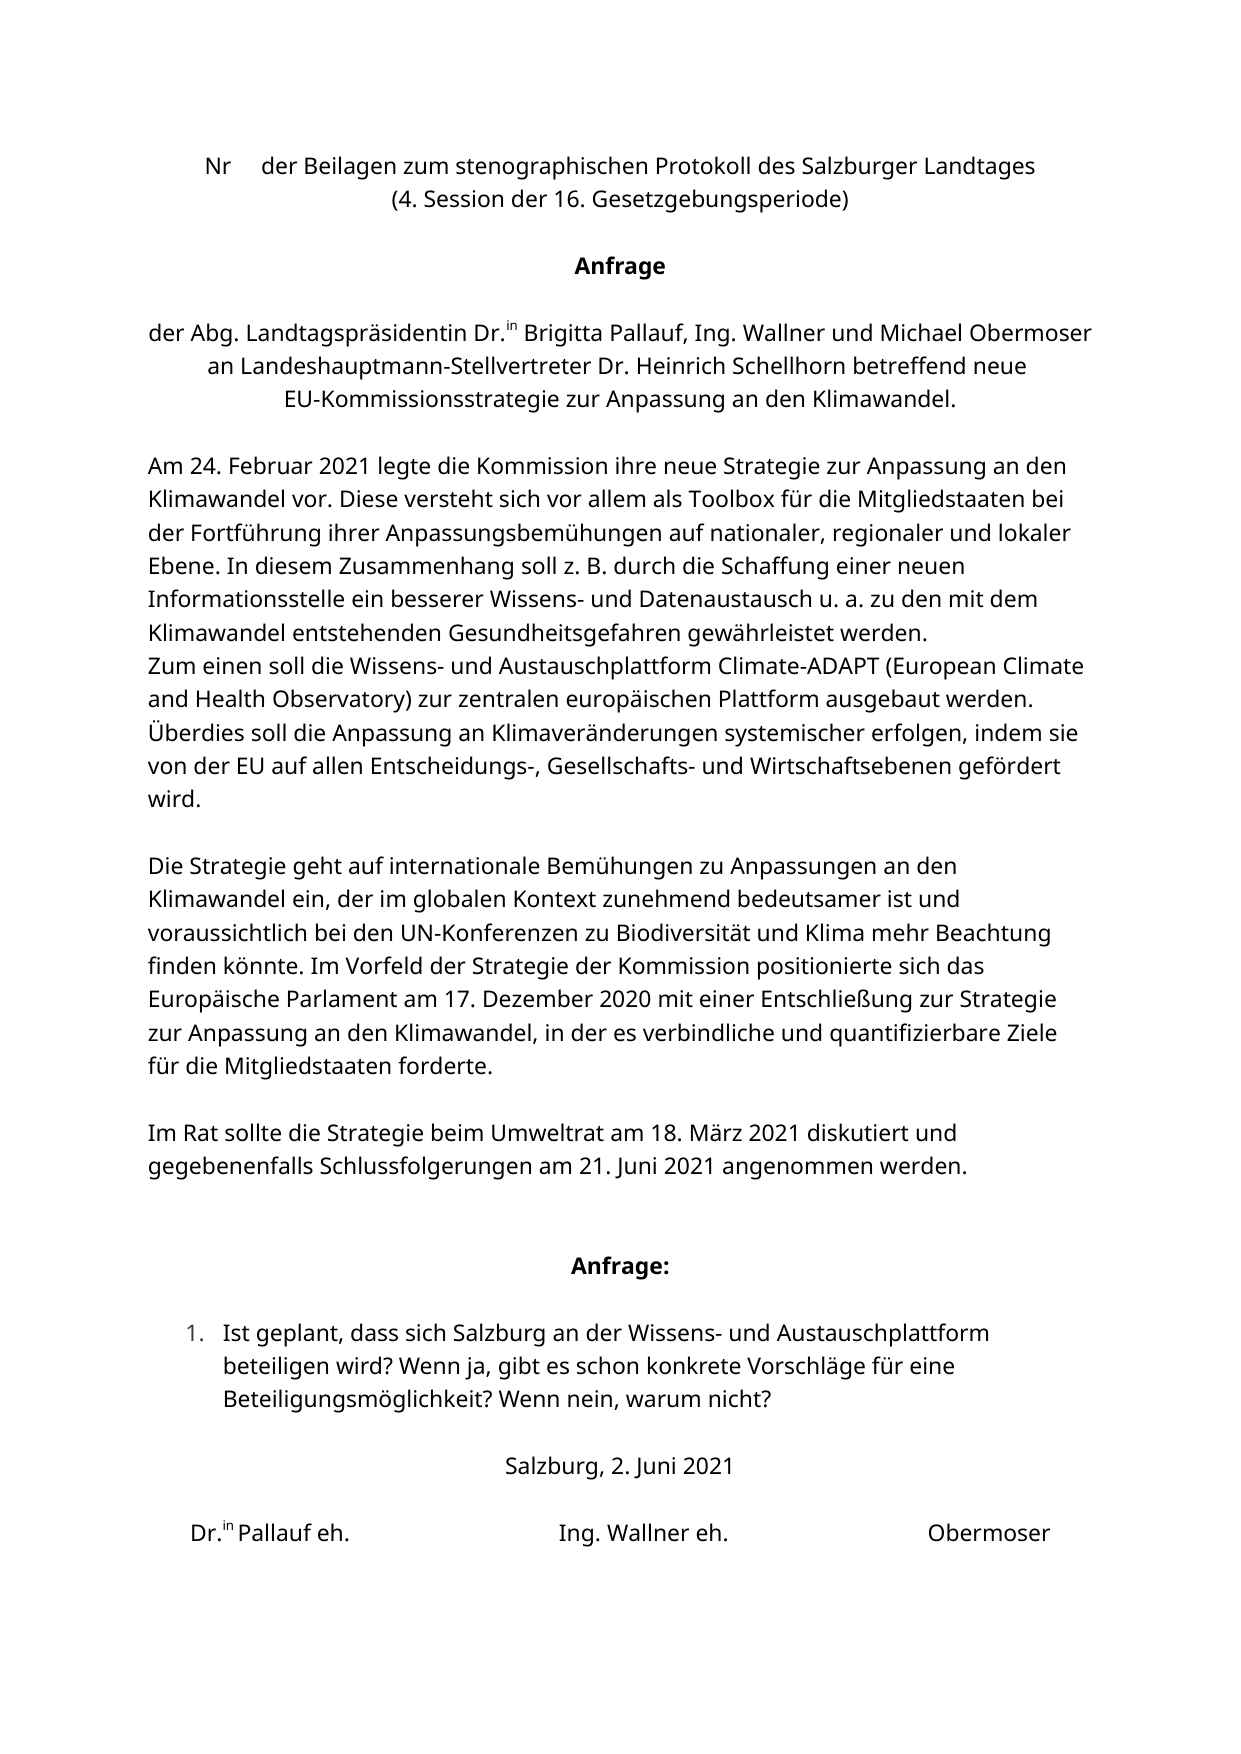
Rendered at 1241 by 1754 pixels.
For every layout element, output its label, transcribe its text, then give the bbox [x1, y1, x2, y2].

text Die Strategie geht auf internationale Bemühungen zu Anpassungen an den Klimawandel ein, der im globalen Kontext zunehmend bedeutsamer ist und voraussichtlich bei den UN-Konferenzen zu Biodiversität und Klima mehr Beachtung finden könnte. Im Vorfeld der Strategie der Kommission positionierte sich das Europäische Parlament am 17. Dezember 2020 mit einer Entschließung zur Strategie zur Anpassung an den Klimawandel, in der es verbindliche und quantifizierbare Ziele für die Mitgliedstaaten forderte. [148, 848, 1093, 1081]
text Am 24. Februar 2021 legte die Kommission ihre neue Strategie zur Anpassung an den Klimawandel vor. Diese versteht sich vor allem als Toolbox für die Mitgliedstaaten bei der Fortführung ihrer Anpassungsbemühungen auf nationaler, regionaler und lokaler Ebene. In diesem Zusammenhang soll z. B. durch die Schaffung einer neuen Informationsstelle ein besserer Wissens- und Datenaustausch u. a. zu den mit dem Klimawandel entstehenden Gesundheitsgefahren gewährleistet werden. [148, 448, 1093, 648]
text (4. Session der 16. Gesetzgebungsperiode) [148, 181, 1093, 214]
text Anfrage [148, 248, 1093, 281]
text and Health Observatory) zur zentralen europäischen Plattform ausgebaut werden. Überdies soll die Anpassung an Klimaveränderungen systemischer erfolgen, indem sie von der EU auf allen Entscheidungs-, Gesellschafts- und Wirtschaftsebenen gefördert wird. [148, 681, 1093, 814]
text Zum einen soll die Wissens- und Austauschplattform Climate-ADAPT (European Climate [148, 648, 1093, 681]
text Anfrage: [148, 1248, 1093, 1281]
text der Abg. Landtagspräsidentin Dr.in Brigitta Pallauf, Ing. Wallner und Michael Obermoser an Landeshauptmann-Stellvertreter Dr. Heinrich Schellhorn betreffend neue EU-Kommissionsstrategie zur Anpassung an den Klimawandel. [148, 314, 1093, 414]
list Ist geplant, dass sich Salzburg an der Wissens- und Austauschplattform beteiligen wird? Wenn ja, gibt es schon konkrete Vorschläge für eine Beteiligungsmöglichkeit? Wenn nein, warum nicht? [185, 1314, 1093, 1414]
text Im Rat sollte die Strategie beim Umweltrat am 18. März 2021 diskutiert und gegebenenfalls Schlussfolgerungen am 21. Juni 2021 angenommen werden. [148, 1114, 1093, 1181]
text Nr der Beilagen zum stenographischen Protokoll des Salzburger Landtages [148, 148, 1093, 181]
text Salzburg, 2. Juni 2021 [148, 1448, 1093, 1481]
text Dr.in Pallauf eh. Ing. Wallner eh. Obermoser [148, 1514, 1093, 1548]
